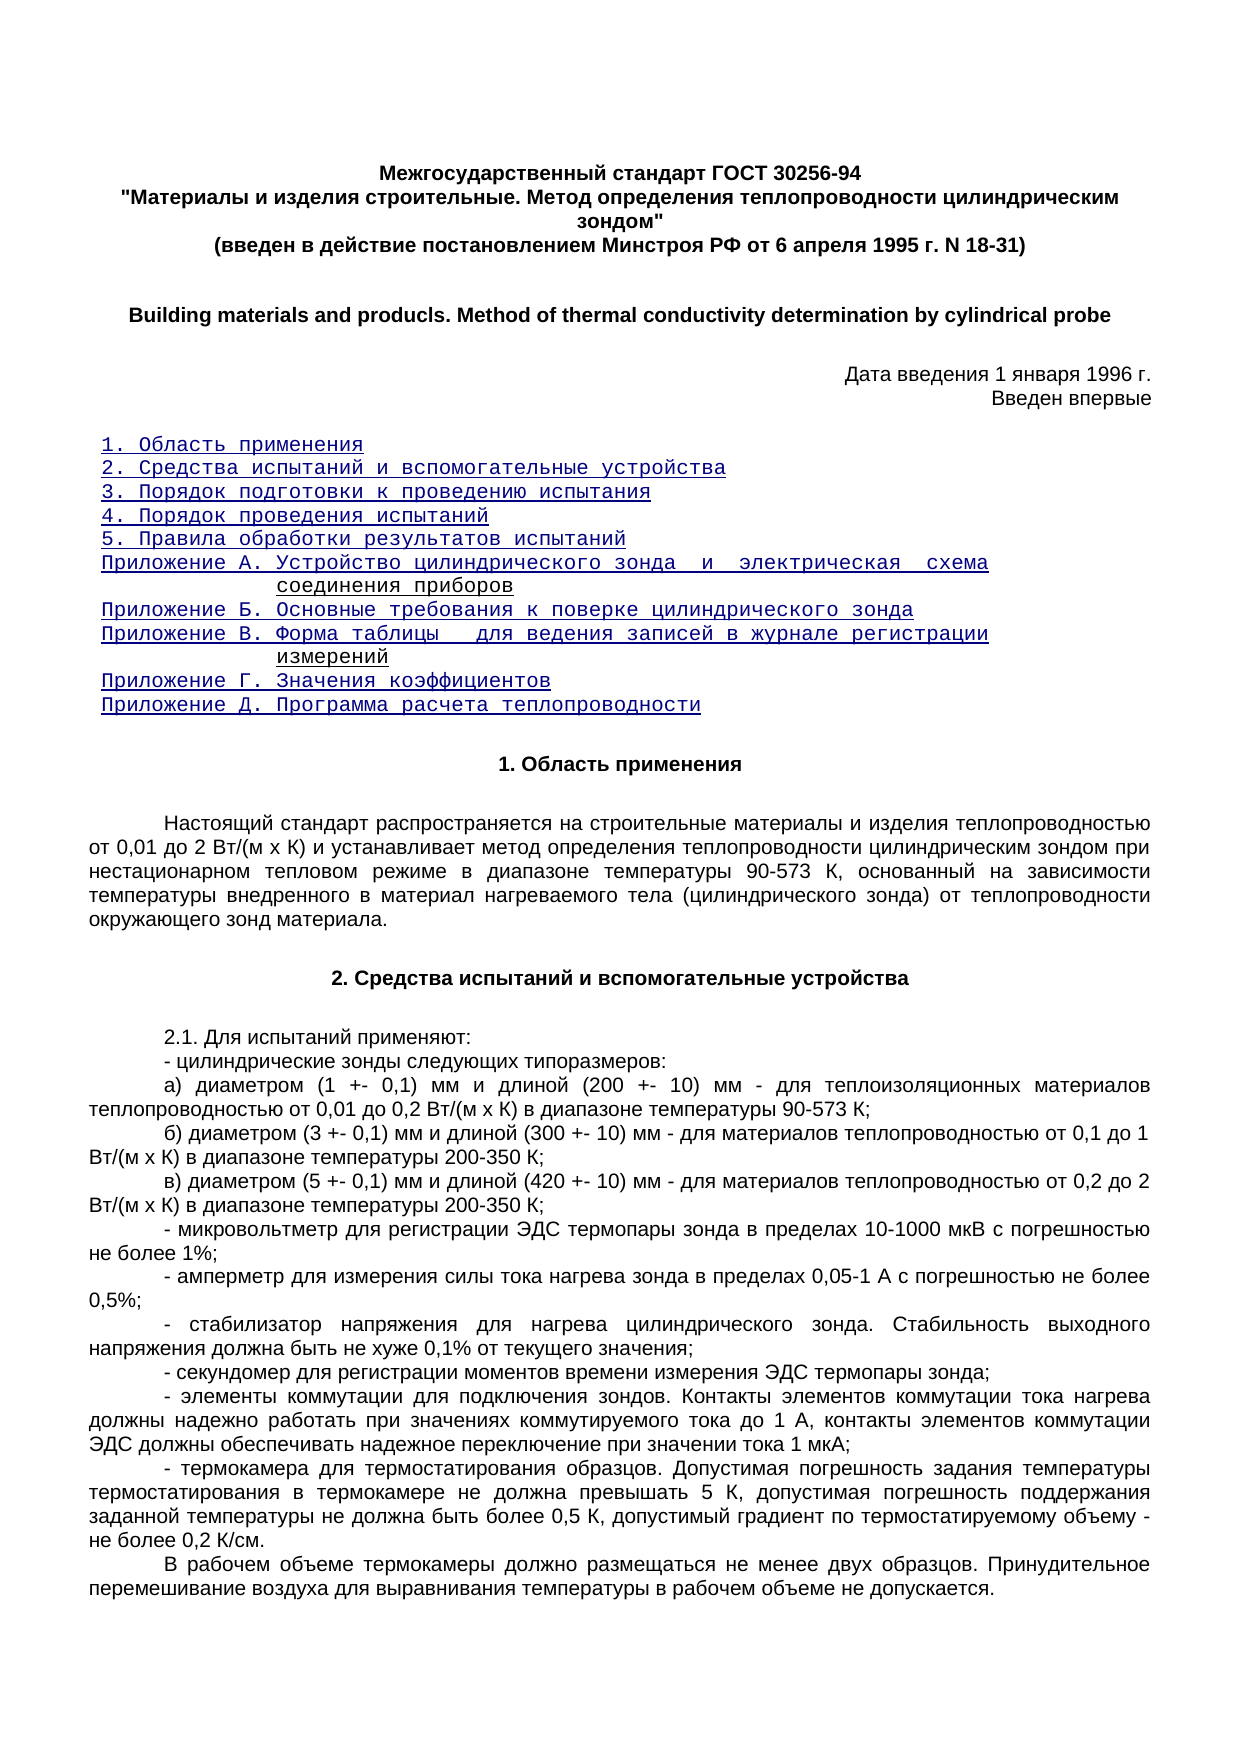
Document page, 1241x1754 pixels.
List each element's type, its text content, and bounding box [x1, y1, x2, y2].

text 4. Порядок проведения испытаний [88, 504, 1152, 528]
text 2. Средства испытаний и вспомогательные устройства [88, 457, 1152, 481]
text Приложение А. Устройство цилиндрического зонда и электрическая схема [88, 552, 1152, 576]
list Межгосударственный стандарт ГОСТ 30256-94 "Материалы и изделия строительные. Метод определения теплопроводности цилиндрическим зондом" (введен в действие постановлением Минстроя РФ от 6 апреля 1995 г. N 18-31) [88, 161, 1152, 257]
text а) диаметром (1 +- 0,1) мм и длиной (200 +- 10) мм - для теплоизоляционных материалов теплопроводностью от 0,01 до 0,2 Вт/(м х К) в диапазоне температуры 90-573 К; [88, 1073, 1152, 1121]
text измерений [88, 646, 1152, 670]
text б) диаметром (3 +- 0,1) мм и длиной (300 +- 10) мм - для материалов теплопроводностью от 0,1 до 1 Вт/(м х К) в диапазоне температуры 200-350 К; [88, 1121, 1152, 1168]
text - цилиндрические зонды следующих типоразмеров: [88, 1049, 1152, 1073]
text Приложение Д. Программа расчета теплопроводности [88, 694, 1152, 717]
list 1. Область применения [88, 752, 1152, 776]
text соединения приборов [88, 576, 1152, 599]
list Building materials and producls. Method of thermal conductivity determination by cylindrical probe [88, 303, 1152, 327]
text - элементы коммутации для подключения зондов. Контакты элементов коммутации тока нагрева должны надежно работать при значениях коммутируемого тока до 1 А, контакты элементов коммутации ЭДС должны обеспечивать надежное переключение при значении тока 1 мкА; [88, 1384, 1152, 1456]
text - амперметр для измерения силы тока нагрева зонда в пределах 0,05-1 А с погрешностью не более 0,5%; [88, 1264, 1152, 1312]
text 1. Область применения [88, 434, 1152, 457]
text Введен впервые [88, 386, 1152, 410]
text Дата введения 1 января 1996 г. [88, 362, 1152, 386]
text Приложение В. Форма таблицы для ведения записей в журнале регистрации [88, 623, 1152, 646]
text - стабилизатор напряжения для нагрева цилиндрического зонда. Стабильность выходного напряжения должна быть не хуже 0,1% от текущего значения; [88, 1312, 1152, 1360]
text 5. Правила обработки результатов испытаний [88, 528, 1152, 552]
text - микровольтметр для регистрации ЭДС термопары зонда в пределах 10-1000 мкВ с погрешностью не более 1%; [88, 1216, 1152, 1264]
text - термокамера для термостатирования образцов. Допустимая погрешность задания температуры термостатирования в термокамере не должна превышать 5 К, допустимая погрешность поддержания заданной температуры не должна быть более 0,5 К, допустимый градиент по термостатируемому объему - не более 0,2 К/см. [88, 1456, 1152, 1552]
text - секундомер для регистрации моментов времени измерения ЭДС термопары зонда; [88, 1360, 1152, 1384]
text Настоящий стандарт распространяется на строительные материалы и изделия теплопроводностью от 0,01 до 2 Вт/(м х К) и устанавливает метод определения теплопроводности цилиндрическим зондом при нестационарном тепловом режиме в диапазоне температуры 90-573 К, основанный на зависимости температуры внедренного в материал нагреваемого тела (цилиндрического зонда) от теплопроводности окружающего зонд материала. [88, 811, 1152, 931]
text 3. Порядок подготовки к проведению испытания [88, 481, 1152, 504]
list 2. Средства испытаний и вспомогательные устройства [88, 966, 1152, 990]
text 2.1. Для испытаний применяют: [88, 1025, 1152, 1049]
text Приложение Б. Основные требования к поверке цилиндрического зонда [88, 599, 1152, 623]
text В рабочем объеме термокамеры должно размещаться не менее двух образцов. Принудительное перемешивание воздуха для выравнивания температуры в рабочем объеме не допускается. [88, 1552, 1152, 1600]
text Приложение Г. Значения коэффициентов [88, 670, 1152, 694]
text в) диаметром (5 +- 0,1) мм и длиной (420 +- 10) мм - для материалов теплопроводностью от 0,2 до 2 Вт/(м х К) в диапазоне температуры 200-350 К; [88, 1168, 1152, 1216]
